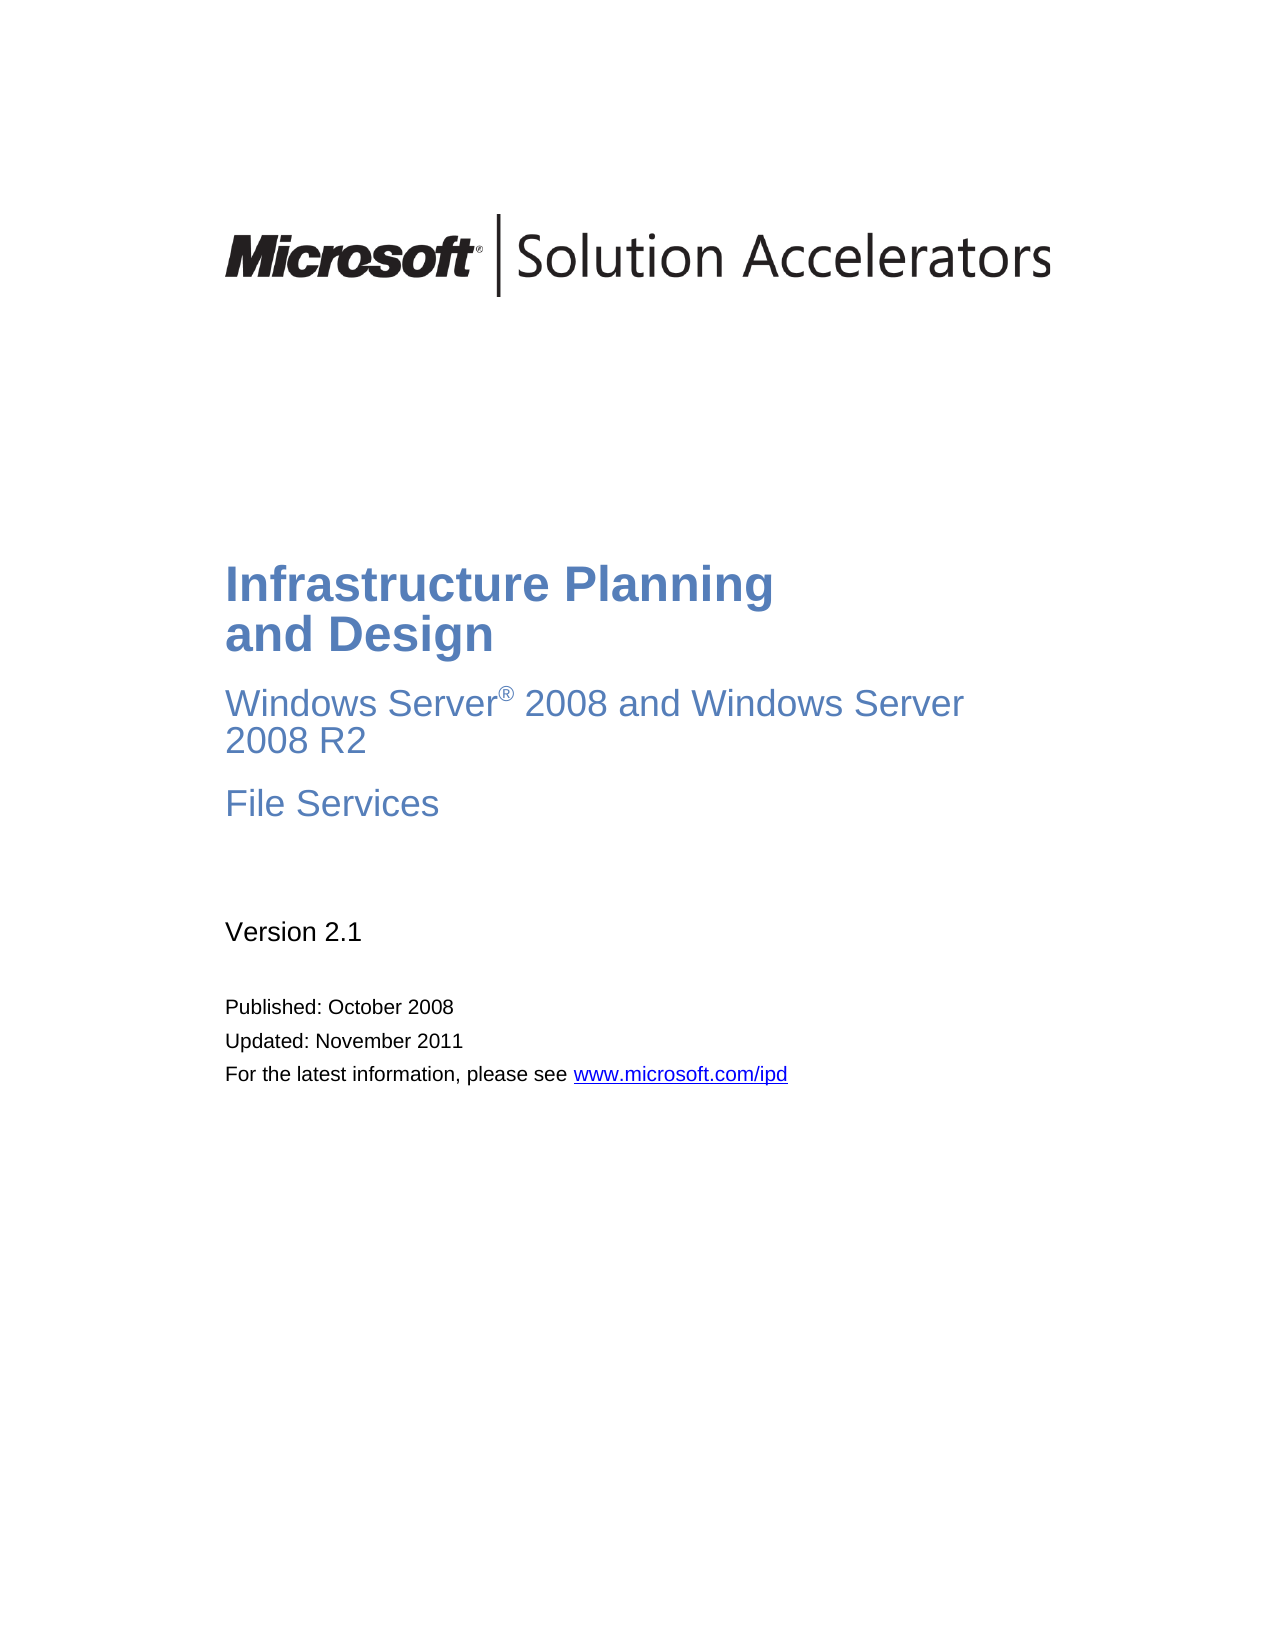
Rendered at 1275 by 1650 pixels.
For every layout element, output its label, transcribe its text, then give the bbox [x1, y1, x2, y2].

picture [225, 214, 1050, 297]
text Published: October 2008 [225, 995, 1050, 1019]
text Version 2.1 [225, 911, 1050, 948]
text For the latest information, please see www.microsoft.com/ipd [225, 1062, 1050, 1086]
text Windows Server® 2008 and Windows Server 2008 R2 [225, 686, 1050, 761]
title Infrastructure Planning and Design [225, 561, 1050, 661]
text Updated: November 2011 [225, 1028, 1050, 1052]
text File Services [225, 786, 1050, 823]
